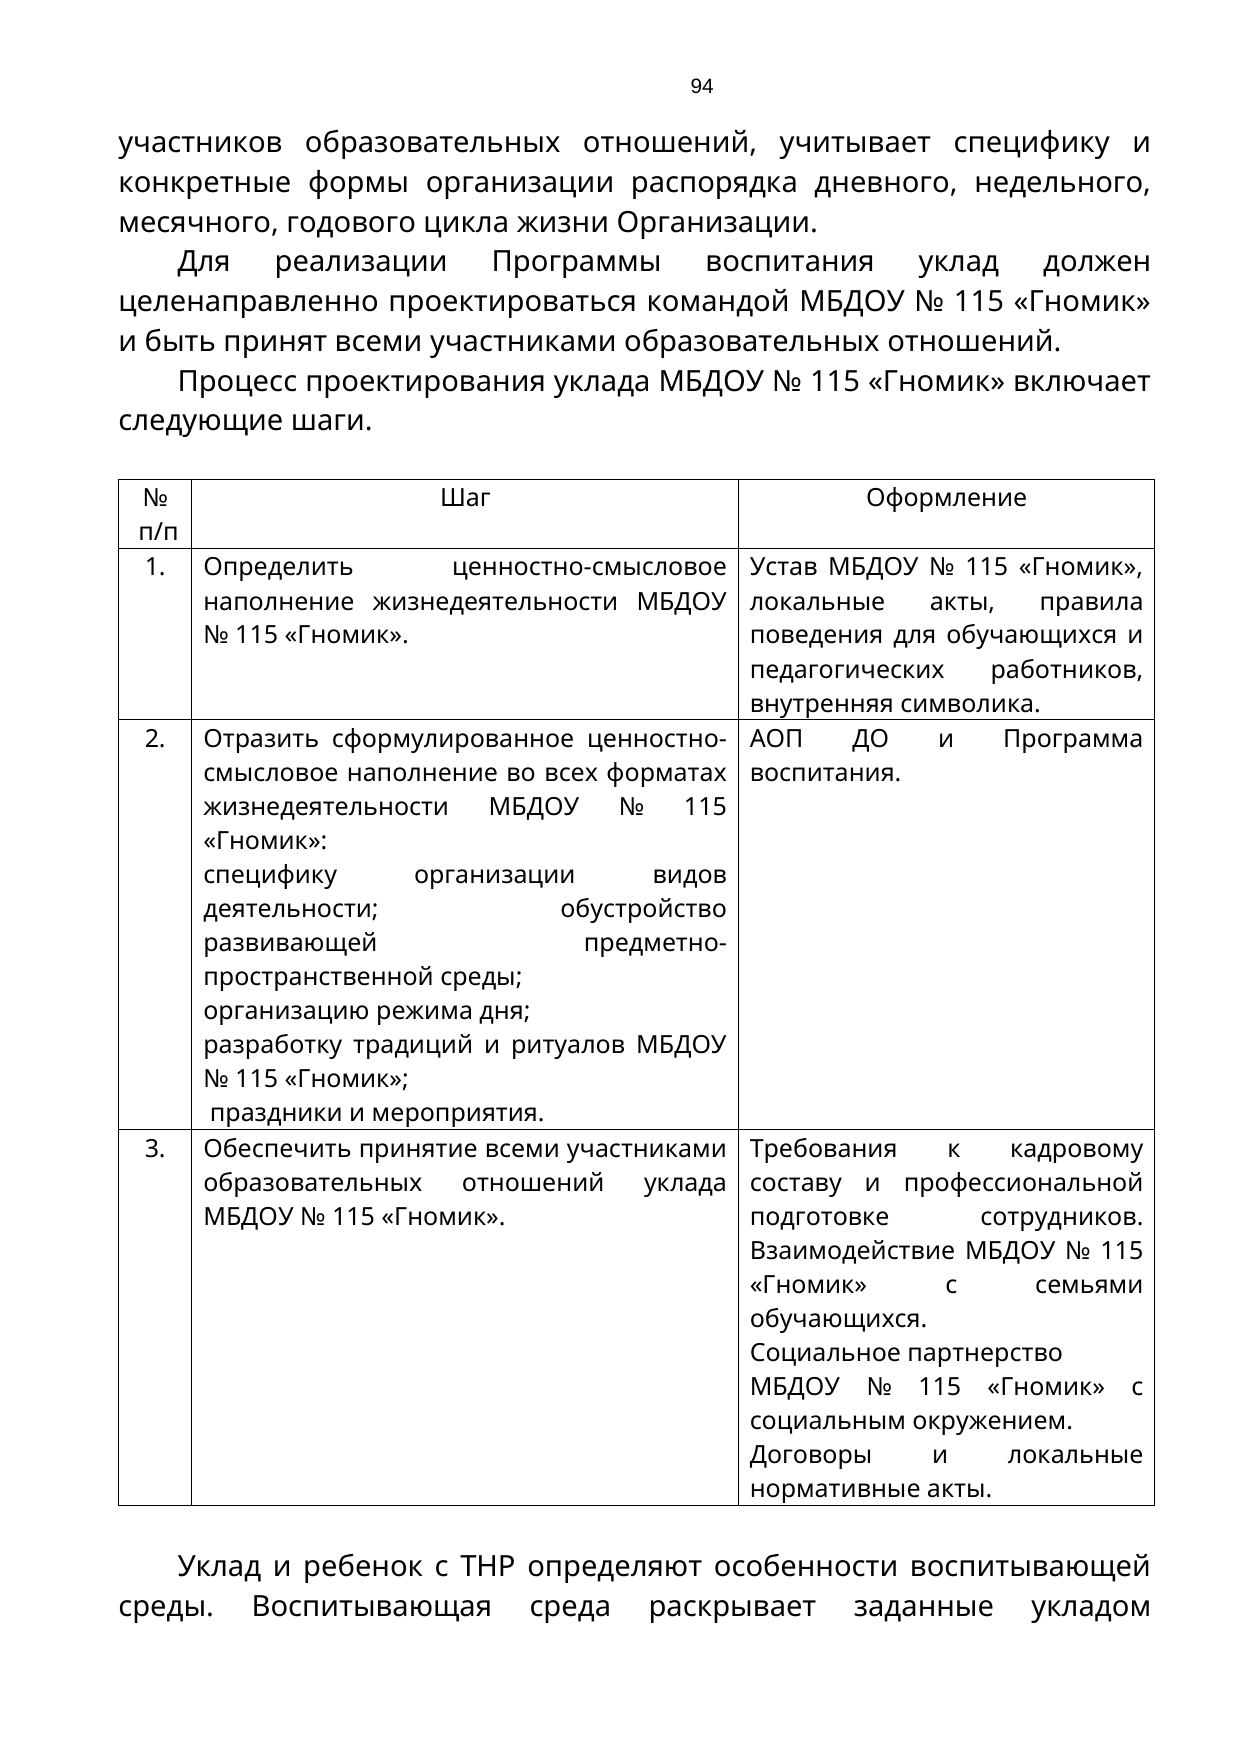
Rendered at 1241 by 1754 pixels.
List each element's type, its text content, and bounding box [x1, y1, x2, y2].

table_cell Устав МБДОУ № 115 «Гномик», локальные акты, правила поведения для обучающихся и педагогических работников, внутренняя символика. [739, 549, 1154, 719]
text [118, 122, 1152, 241]
table_cell 2. [119, 720, 191, 1129]
table_cell Требования к кадровому составу и профессиональной подготовке сотрудников. Взаимодействие МБДОУ № 115 «Гномик» с семьями обучающихся. Социальное партнерство МБДОУ № 115 «Гномик» с социальным окружением. Договоры и локальные нормативные акты. [739, 1130, 1154, 1505]
table_cell АОП ДО и Программа воспитания. [739, 720, 1154, 1129]
table_cell 1. [119, 549, 191, 719]
table_cell Определить ценностно-смысловое наполнение жизнедеятельности МБДОУ № 115 «Гномик». [192, 549, 738, 719]
text Для реализации Программы воспитания уклад должен целенаправленно проектироваться командой МБДОУ № 115 «Гномик» и быть принят всеми участниками образовательных отношений. [118, 241, 1152, 360]
table_cell 3. [119, 1130, 191, 1505]
table_cell Отразить сформулированное ценностно-смысловое наполнение во всех форматах жизнедеятельности МБДОУ № 115 «Гномик»: специфику организации видов деятельности; обустройство развивающей предметно-пространственной среды; организацию режима дня; разработку традиций и ритуалов МБДОУ № 115 «Гномик»; праздники и мероприятия. [192, 720, 738, 1129]
table_header Оформление [739, 480, 1154, 548]
table_header № п/п [119, 480, 191, 548]
table_cell Обеспечить принятие всеми участниками образовательных отношений уклада МБДОУ № 115 «Гномик». [192, 1130, 738, 1505]
table_header Шаг [192, 480, 738, 548]
text Процесс проектирования уклада МБДОУ № 115 «Гномик» включает следующие шаги. [118, 360, 1152, 439]
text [118, 1546, 1152, 1625]
